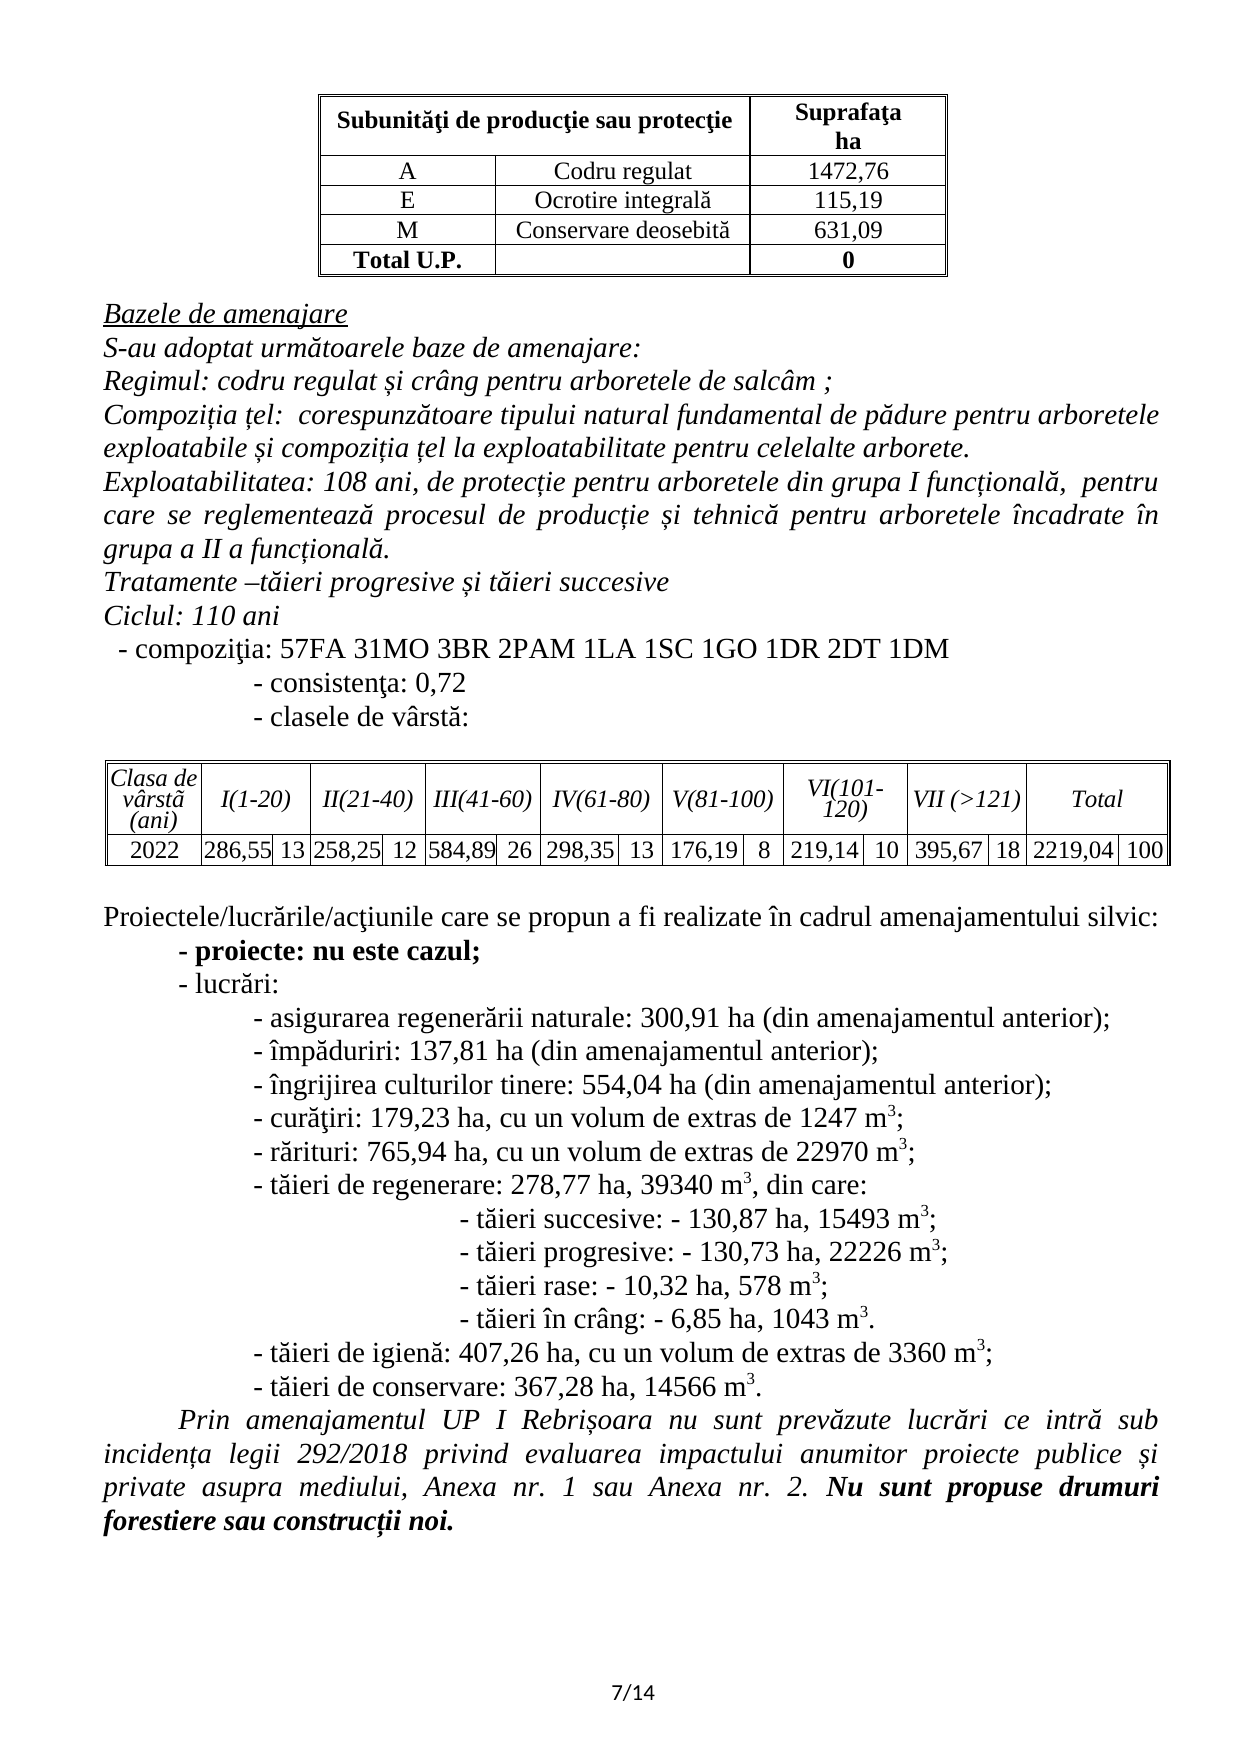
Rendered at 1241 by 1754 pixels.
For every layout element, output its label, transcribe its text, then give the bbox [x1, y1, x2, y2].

list - împăduriri: 137,81 ha (din amenajamentul anterior); [178, 1033, 1162, 1067]
table_cell Conservare deosebită [496, 215, 749, 244]
table_cell 258,25 [311, 835, 382, 864]
table_cell [496, 245, 749, 274]
table_cell 395,67 [908, 835, 988, 864]
text - lucrări: [103, 966, 1162, 1000]
table_header III(41-60) [426, 764, 540, 834]
table_cell 13 [619, 835, 662, 864]
table_cell 219,14 [784, 835, 863, 864]
table_cell Ocrotire integrală [496, 186, 749, 214]
table_cell 18 [989, 835, 1026, 864]
text Compoziția țel: corespunzătoare tipului natural fundamental de pădure pentru arboretele exploatabile și compoziția țel la exploatabilitate pentru celelalte arborete. [103, 397, 1162, 464]
table_cell 584,89 [426, 835, 496, 864]
table_cell 26 [497, 835, 540, 864]
list - tăieri în crâng: - 6,85 ha, 1043 m3. [253, 1302, 1162, 1335]
table_header Suprafaţa ha [751, 97, 945, 155]
list - tăieri de regenerare: 278,77 ha, 39340 m3, din care: [178, 1167, 1162, 1201]
table_header VI(101-120) [784, 764, 907, 834]
table_header Total [1027, 764, 1167, 834]
text Regimul: codru regulat și crâng pentru arboretele de salcâm ; [103, 363, 1162, 397]
list - tăieri de igienă: 407,26 ha, cu un volum de extras de 3360 m3; [103, 1335, 1162, 1369]
table_header Subunităţi de producţie sau protecţie [321, 97, 749, 155]
text Tratamente –tăieri progresive și tăieri succesive [103, 564, 1162, 598]
text Exploatabilitatea: 108 ani, de protecție pentru arboretele din grupa I funcțională, pentru care se reglementează procesul de producție și tehnică pentru arboretele încadrate în grupa a II a funcțională. [103, 464, 1162, 564]
table_cell 1472,76 [751, 156, 945, 184]
table_cell 10 [864, 835, 907, 864]
table_header VII (>121) [908, 764, 1026, 834]
table_header V(81-100) [663, 764, 783, 834]
table_header IV(61-80) [541, 764, 662, 834]
list - tăieri progresive: - 130,73 ha, 22226 m3; [253, 1234, 1162, 1268]
list - tăieri rase: - 10,32 ha, 578 m3; [253, 1268, 1162, 1302]
table_cell 2219,04 [1027, 835, 1118, 864]
table_header II(21-40) [311, 764, 425, 834]
table_cell 12 [383, 835, 425, 864]
table_cell 2219,04 [751, 245, 945, 274]
list - îngrijirea culturilor tinere: 554,04 ha (din amenajamentul anterior); [178, 1067, 1162, 1100]
text Bazele de amenajare [103, 296, 1162, 330]
table_cell E [321, 186, 495, 214]
table_cell 100 [1119, 835, 1167, 864]
table_header Clasa de vârstã (ani) [108, 764, 201, 834]
text S-au adoptat următoarele baze de amenajare: [103, 330, 1162, 363]
text - asigurarea regenerării naturale: 300,91 ha (din amenajamentul anterior); [103, 1000, 1162, 1033]
text Ciclul: 110 ani [103, 598, 1162, 632]
text Proiectele/lucrările/acţiunile care se propun a fi realizate în cadrul amenajamentului silvic: [103, 899, 1162, 933]
text Prin amenajamentul UP I Rebrișoara nu sunt prevăzute lucrări ce intră sub incidența legii 292/2018 privind evaluarea impactului anumitor proiecte publice și private asupra mediului, Anexa nr. 1 sau Anexa nr. 2. Nu sunt propuse drumuri forestiere sau construcții noi. [103, 1402, 1162, 1536]
table_cell 176,19 [663, 835, 743, 864]
table_cell 13 [273, 835, 310, 864]
table_cell 298,35 [541, 835, 618, 864]
table_cell 115,19 [751, 186, 945, 214]
list - tăieri de conservare: 367,28 ha, 14566 m3. [103, 1369, 1162, 1402]
list - tăieri succesive: - 130,87 ha, 15493 m3; [253, 1201, 1162, 1234]
text - proiecte: nu este cazul; [103, 933, 1162, 966]
table_cell M [321, 215, 495, 244]
table_cell 286,55 [202, 835, 272, 864]
list - curăţiri: 179,23 ha, cu un volum de extras de 1247 m3; [178, 1100, 1162, 1134]
text - compoziţia: 57FA 31MO 3BR 2PAM 1LA 1SC 1GO 1DR 2DT 1DM [118, 632, 1162, 665]
text - consistenţa: 0,72 [118, 665, 1162, 699]
table_header I(1-20) [202, 764, 310, 834]
table_cell Total U.P. [321, 245, 495, 274]
list - rărituri: 765,94 ha, cu un volum de extras de 22970 m3; [178, 1134, 1162, 1167]
table_cell Codru regulat [496, 156, 749, 184]
table_cell 631,09 [751, 215, 945, 244]
table_cell A [321, 156, 495, 184]
table_cell 8 [744, 835, 783, 864]
table_cell 2022 [108, 835, 201, 864]
text - clasele de vârstă: [118, 699, 1162, 732]
